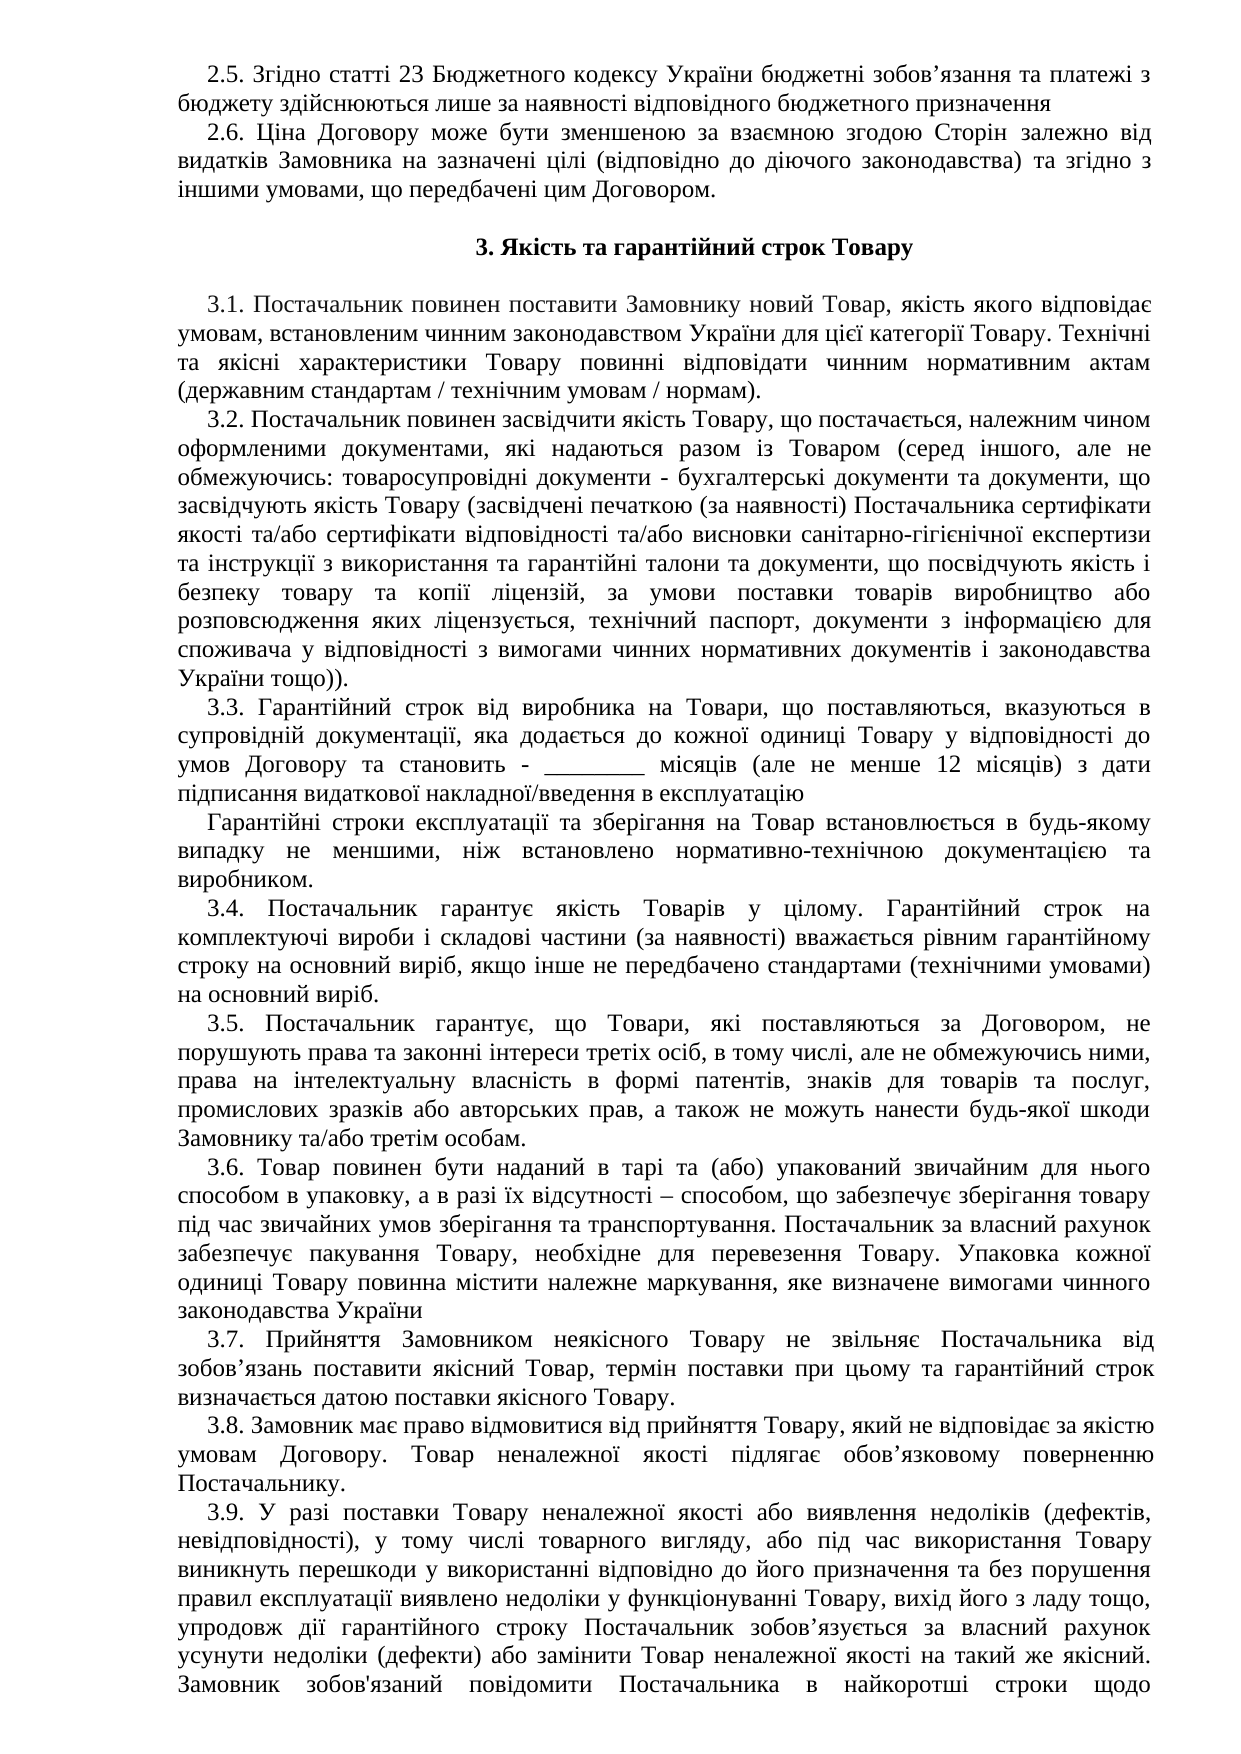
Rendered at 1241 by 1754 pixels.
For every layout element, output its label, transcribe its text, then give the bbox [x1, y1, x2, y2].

text 3.8. Замовник має право відмовитися від прийняття Товару, який не відповідає за якістю умовам Договору. Товар неналежної якості підлягає обов’язковому поверненню Постачальнику. [177, 1410, 1155, 1497]
text 3.3. Гарантійний строк від виробника на Товари, що поставляються, вказуються в супровідній документації, яка додається до кожної одиниці Товару у відповідності до умов Договору та становить - ________ місяців (але не менше 12 місяців) з дати підписання видаткової накладної/введення в експлуатацію [177, 692, 1152, 807]
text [177, 1497, 1152, 1698]
text 3. Якість та гарантійний строк Товару [233, 232, 1155, 260]
text 2.5. Згідно статті 23 Бюджетного кодексу України бюджетні зобов’язання та платежі з бюджету здійснюються лише за наявності відповідного бюджетного призначення [177, 59, 1152, 117]
text 3.1. Постачальник повинен поставити Замовнику новий Товар, якість якого відповідає умовам, встановленим чинним законодавством України для цієї категорії Товару. Технічні та якісні характеристики Товару повинні відповідати чинним нормативним актам (державним стандартам / технічним умовам / нормам). [177, 289, 1152, 404]
text 3.7. Прийняття Замовником неякісного Товару не звільняє Постачальника від зобов’язань поставити якісний Товар, термін поставки при цьому та гарантійний строк визначається датою поставки якісного Товару. [177, 1324, 1155, 1410]
text 3.5. Постачальник гарантує, що Товари, які поставляються за Договором, не порушують права та законні інтереси третіх осіб, в тому числі, але не обмежуючись ними, права на інтелектуальну власність в формі патентів, знаків для товарів та послуг, промислових зразків або авторських прав, а також не можуть нанести будь-якої шкоди Замовнику та/або третім особам. [177, 1008, 1152, 1152]
text 3.4. Постачальник гарантує якість Товарів у цілому. Гарантійний строк на комплектуючі вироби і складові частини (за наявності) вважається рівним гарантійному строку на основний виріб, якщо інше не передбачено стандартами (технічними умовами) на основний виріб. [177, 893, 1152, 1008]
text 3.6. Товар повинен бути наданий в тарі та (або) упакований звичайним для нього способом в упаковку, а в разі їх відсутності – способом, що забезпечує зберігання товару під час звичайних умов зберігання та транспортування. Постачальник за власний рахунок забезпечує пакування Товару, необхідне для перевезення Товару. Упаковка кожної одиниці Товару повинна містити належне маркування, яке визначене вимогами чинного законодавства України [177, 1152, 1152, 1324]
text 3.2. Постачальник повинен засвідчити якість Товару, що постачається, належним чином оформленими документами, які надаються разом із Товаром (серед іншого, але не обмежуючись: товаросупровідні документи - бухгалтерські документи та документи, що засвідчують якість Товару (засвідчені печаткою (за наявності) Постачальника сертифікати якості та/або сертифікати відповідності та/або висновки санітарно-гігієнічної експертизи та інструкції з використання та гарантійні талони та документи, що посвідчують якість і безпеку товару та копії ліцензій, за умови поставки товарів виробництво або розповсюдження яких ліцензується, технічний паспорт, документи з інформацією для споживача у відповідності з вимогами чинних нормативних документів і законодавства України тощо)). [177, 404, 1152, 692]
text Гарантійні строки експлуатації та зберігання на Товар встановлюється в будь-якому випадку не меншими, ніж встановлено нормативно-технічною документацією та виробником. [177, 807, 1152, 893]
text 2.6. Ціна Договору може бути зменшеною за взаємною згодою Сторін залежно від видатків Замовника на зазначені цілі (відповідно до діючого законодавства) та згідно з іншими умовами, що передбачені цим Договором. [177, 117, 1152, 203]
